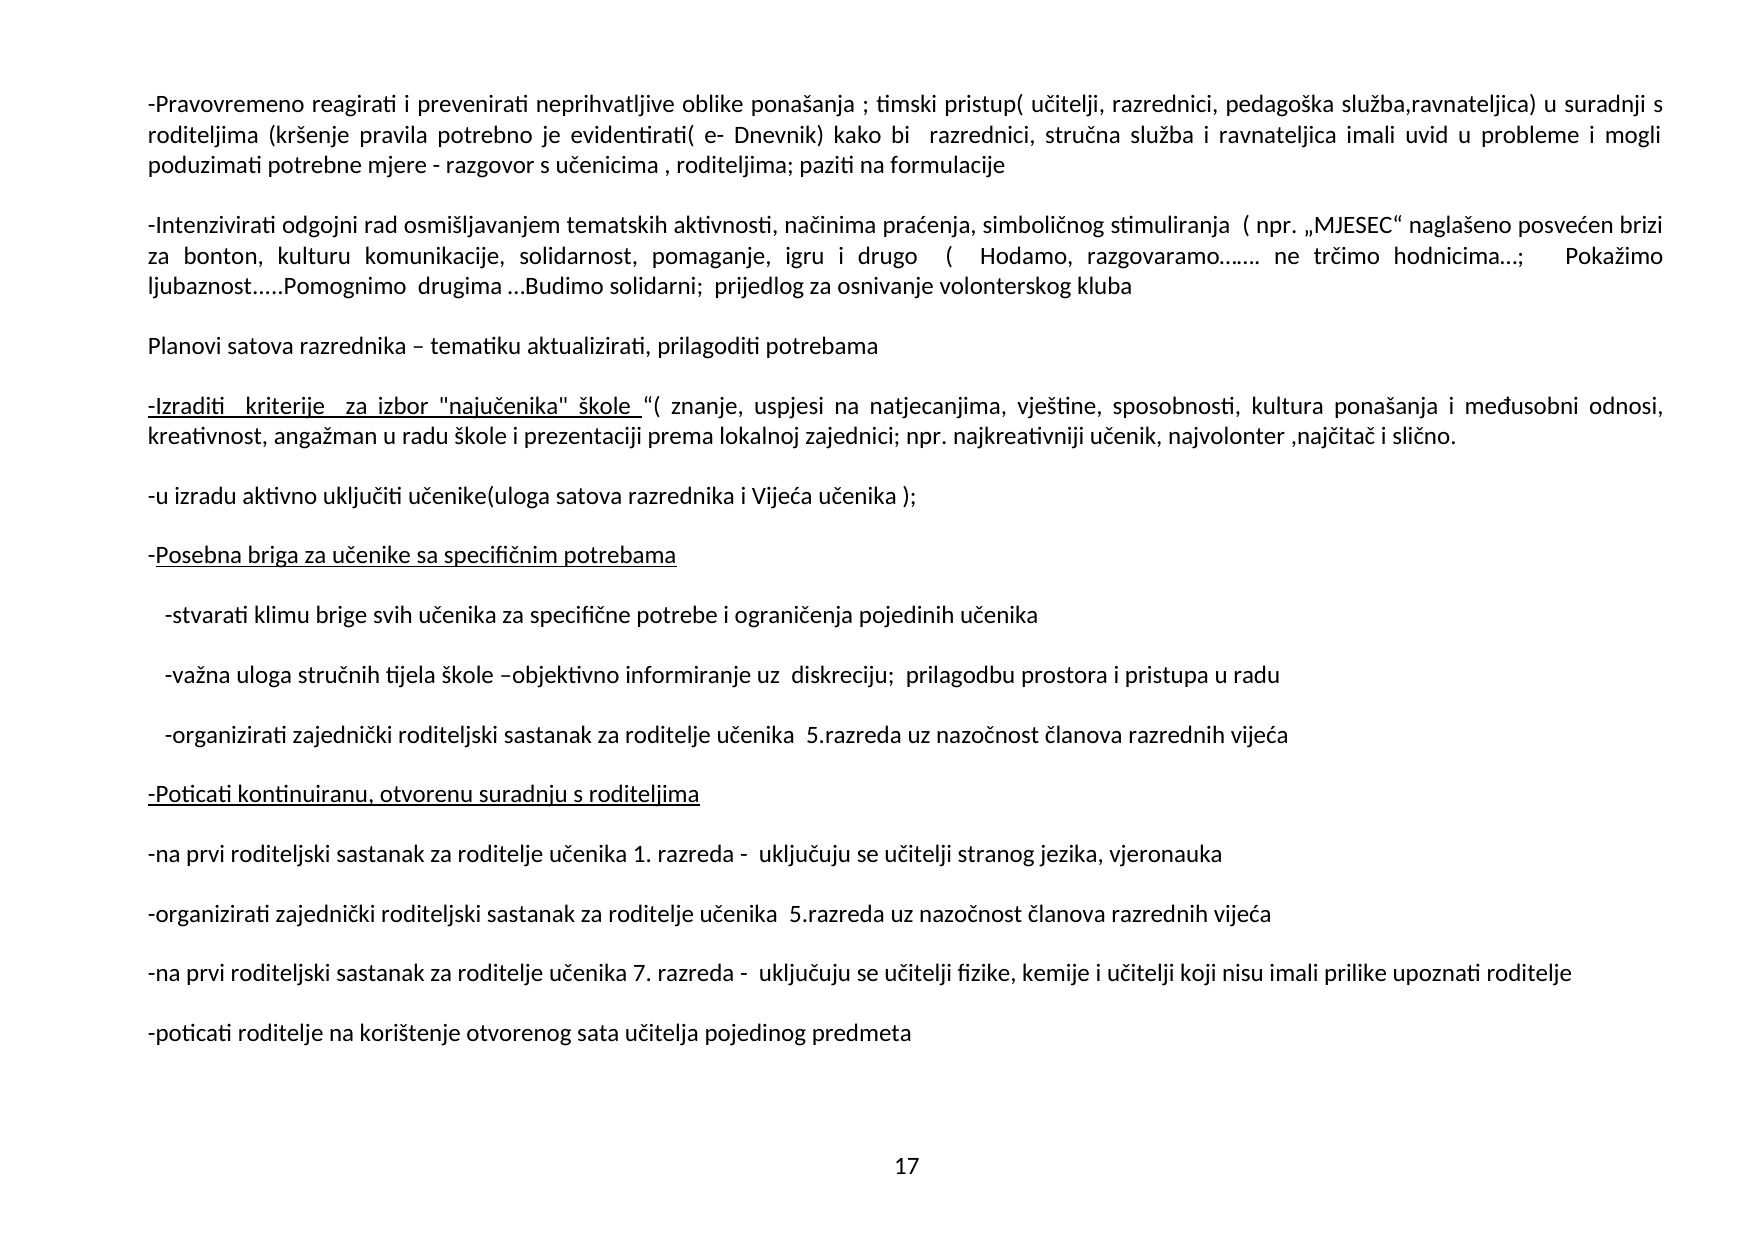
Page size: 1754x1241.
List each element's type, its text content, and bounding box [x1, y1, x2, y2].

text Planovi satova razrednika – tematiku aktualizirati, prilagoditi potrebama [148, 330, 1665, 361]
text -na prvi roditeljski sastanak za roditelje učenika 7. razreda - uključuju se učitelji fizike, kemije i učitelji koji nisu imali prilike upoznati roditelje [148, 957, 1665, 988]
text -Poticati kontinuiranu, otvorenu suradnju s roditeljima [148, 778, 1665, 809]
text -stvarati klimu brige svih učenika za specifične potrebe i ograničenja pojedinih učenika [148, 599, 1665, 630]
text -na prvi roditeljski sastanak za roditelje učenika 1. razreda - uključuju se učitelji stranog jezika, vjeronauka [148, 838, 1665, 869]
text -Pravovremeno reagirati i prevenirati neprihvatljive oblike ponašanja ; timski pristup( učitelji, razrednici, pedagoška služba,ravnateljica) u suradnji s roditeljima (kršenje pravila potrebno je evidentirati( e- Dnevnik) kako bi razrednici, stručna služba i ravnateljica imali uvid u probleme i mogli poduzimati potrebne mjere - razgovor s učenicima , roditeljima; paziti na formulacije [148, 89, 1665, 180]
text -Posebna briga za učenike sa specifičnim potrebama [148, 540, 1665, 570]
text -važna uloga stručnih tijela škole –objektivno informiranje uz diskreciju; prilagodbu prostora i pristupa u radu [148, 659, 1665, 689]
text -u izradu aktivno uključiti učenike(uloga satova razrednika i Vijeća učenika ); [148, 480, 1665, 511]
text -organizirati zajednički roditeljski sastanak za roditelje učenika 5.razreda uz nazočnost članova razrednih vijeća [148, 898, 1665, 928]
text -Intenzivirati odgojni rad osmišljavanjem tematskih aktivnosti, načinima praćenja, simboličnog stimuliranja ( npr. „MJESEC“ naglašeno posvećen brizi za bonton, kulturu komunikacije, solidarnost, pomaganje, igru i drugo ( Hodamo, razgovaramo……. ne trčimo hodnicima…; Pokažimo ljubaznost.....Pomognimo drugima …Budimo solidarni; prijedlog za osnivanje volonterskog kluba [148, 209, 1665, 301]
text -poticati roditelje na korištenje otvorenog sata učitelja pojedinog predmeta [148, 1017, 1665, 1048]
text -organizirati zajednički roditeljski sastanak za roditelje učenika 5.razreda uz nazočnost članova razrednih vijeća [148, 719, 1665, 749]
text -Izraditi kriterije za izbor "najučenika" škole “( znanje, uspjesi na natjecanjima, vještine, sposobnosti, kultura ponašanja i međusobni odnosi, kreativnost, angažman u radu škole i prezentaciji prema lokalnoj zajednici; npr. najkreativniji učenik, najvolonter ,najčitač i slično. [148, 390, 1665, 451]
